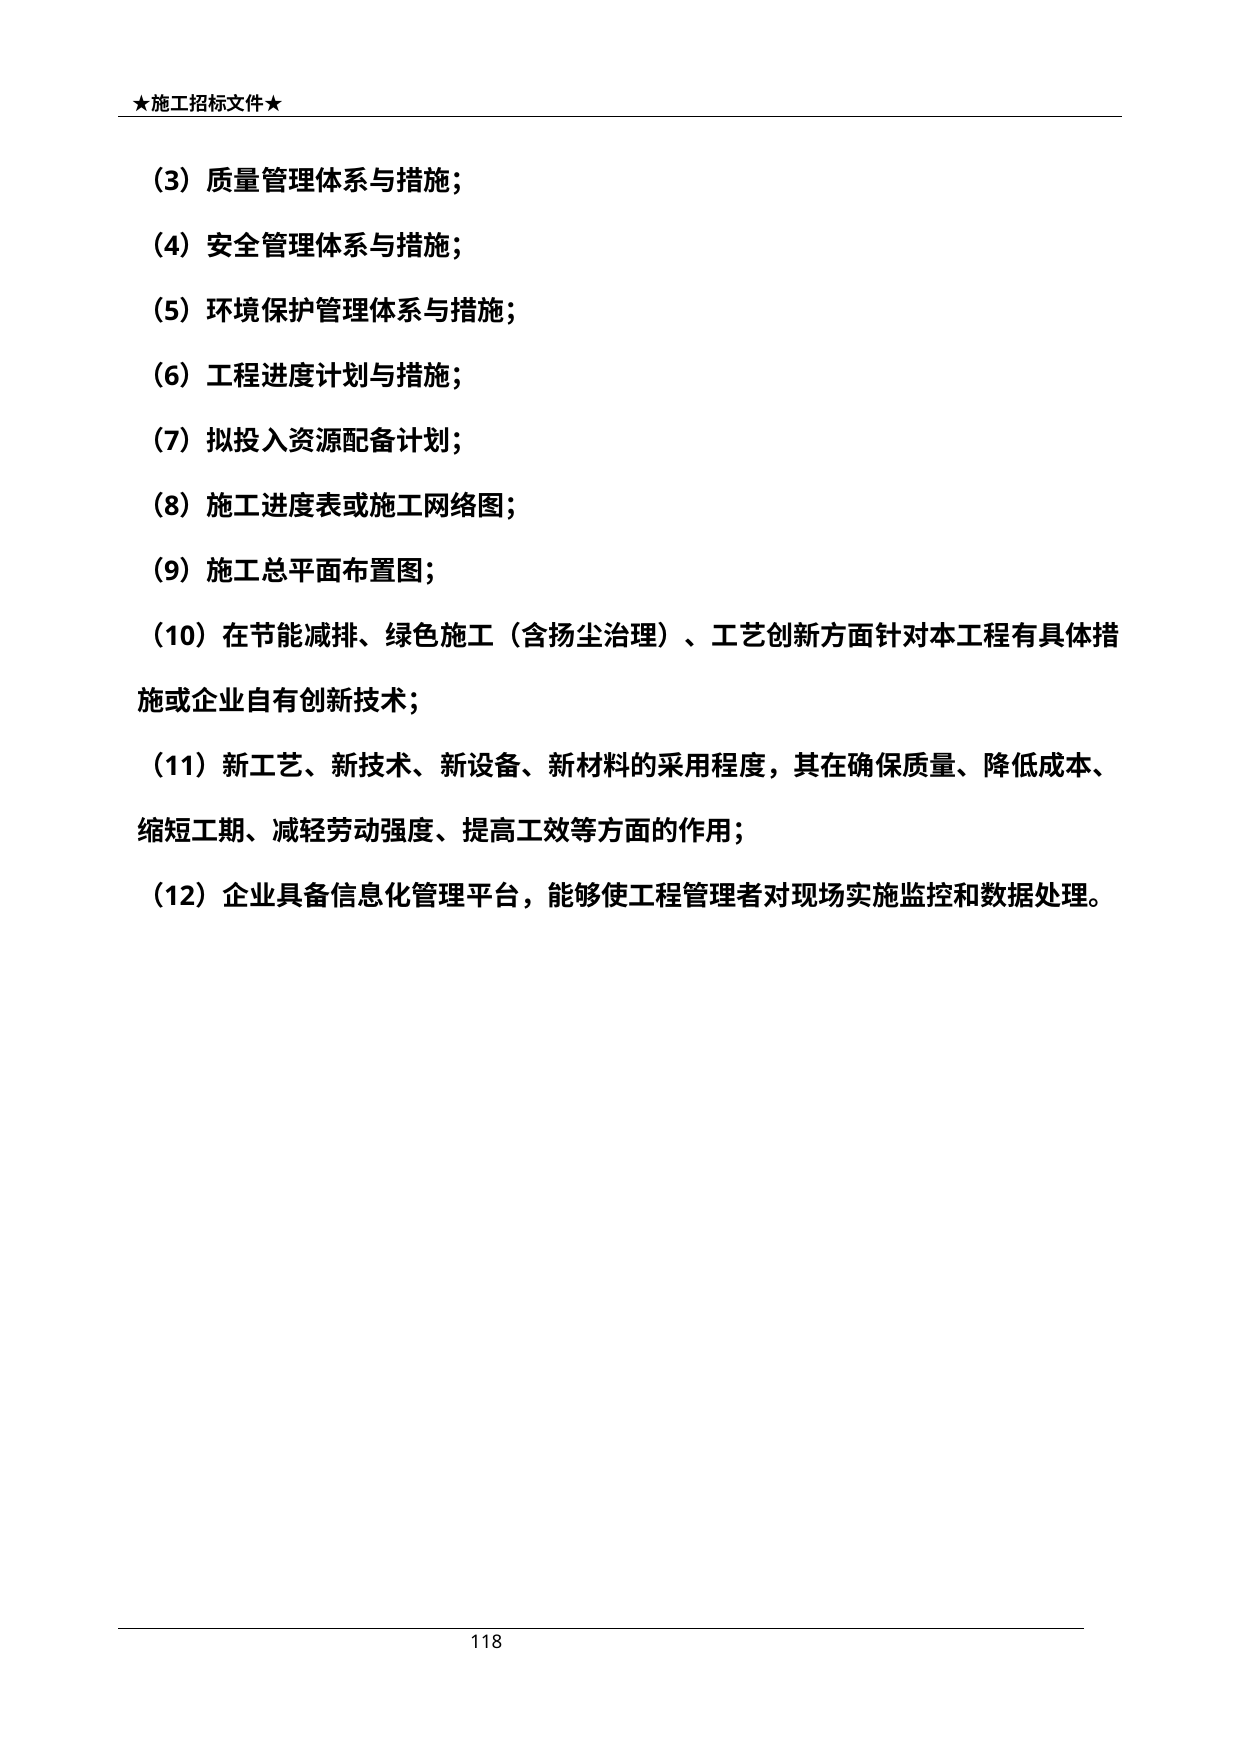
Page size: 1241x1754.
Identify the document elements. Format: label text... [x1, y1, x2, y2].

text （9）施工总平面布置图； [137, 536, 1122, 601]
text （4）安全管理体系与措施； [137, 211, 1122, 276]
text （11）新工艺、新技术、新设备、新材料的采用程度，其在确保质量、降低成本、缩短工期、减轻劳动强度、提高工效等方面的作用； [137, 731, 1122, 861]
text （6）工程进度计划与措施； [137, 341, 1122, 406]
text （10）在节能减排、绿色施工（含扬尘治理）、工艺创新方面针对本工程有具体措施或企业自有创新技术； [137, 601, 1122, 731]
text （8）施工进度表或施工网络图； [137, 471, 1122, 536]
text （12）企业具备信息化管理平台，能够使工程管理者对现场实施监控和数据处理。 [137, 861, 1122, 926]
text （3）质量管理体系与措施； [137, 146, 1122, 211]
text （7）拟投入资源配备计划； [137, 406, 1122, 471]
text （5）环境保护管理体系与措施； [137, 276, 1122, 341]
